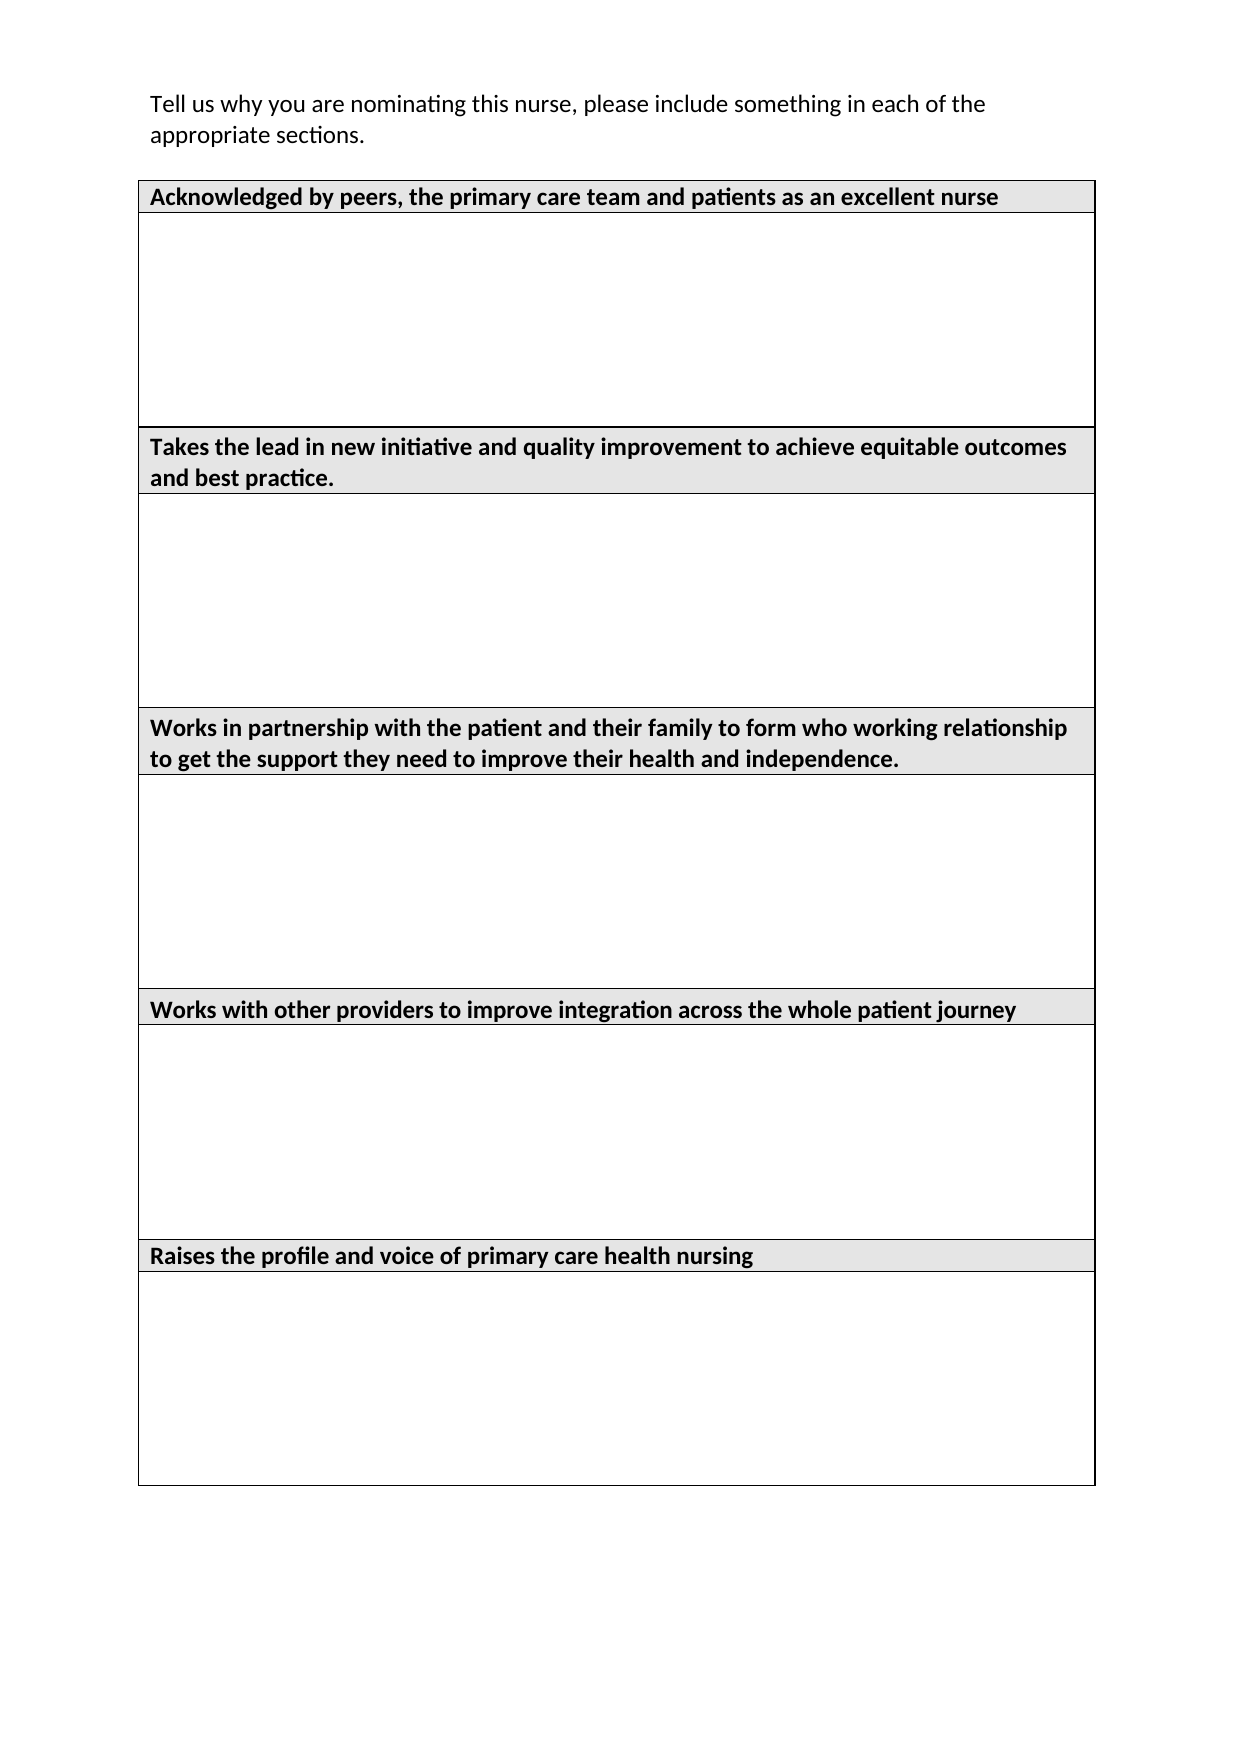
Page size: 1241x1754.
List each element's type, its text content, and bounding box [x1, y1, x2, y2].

text Tell us why you are nominating this nurse, please include something in each of the appropriate sections. [150, 89, 1090, 150]
table_header Acknowledged by peers, the primary care team and patients as an excellent nurse [139, 181, 1094, 212]
table_cell Works with other providers to improve integration across the whole patient journey [139, 989, 1094, 1024]
table_cell [139, 1025, 1094, 1239]
table_cell [139, 1272, 1094, 1485]
table_cell [139, 213, 1094, 426]
table_cell Raises the profile and voice of primary care health nursing [139, 1240, 1094, 1271]
table_cell Works in partnership with the patient and their family to form who working relationship to get the support they need to improve their health and independence. [139, 708, 1094, 774]
table_cell [139, 775, 1094, 988]
table_cell Takes the lead in new initiative and quality improvement to achieve equitable outcomes and best practice. [139, 428, 1094, 493]
table_cell [139, 494, 1094, 707]
